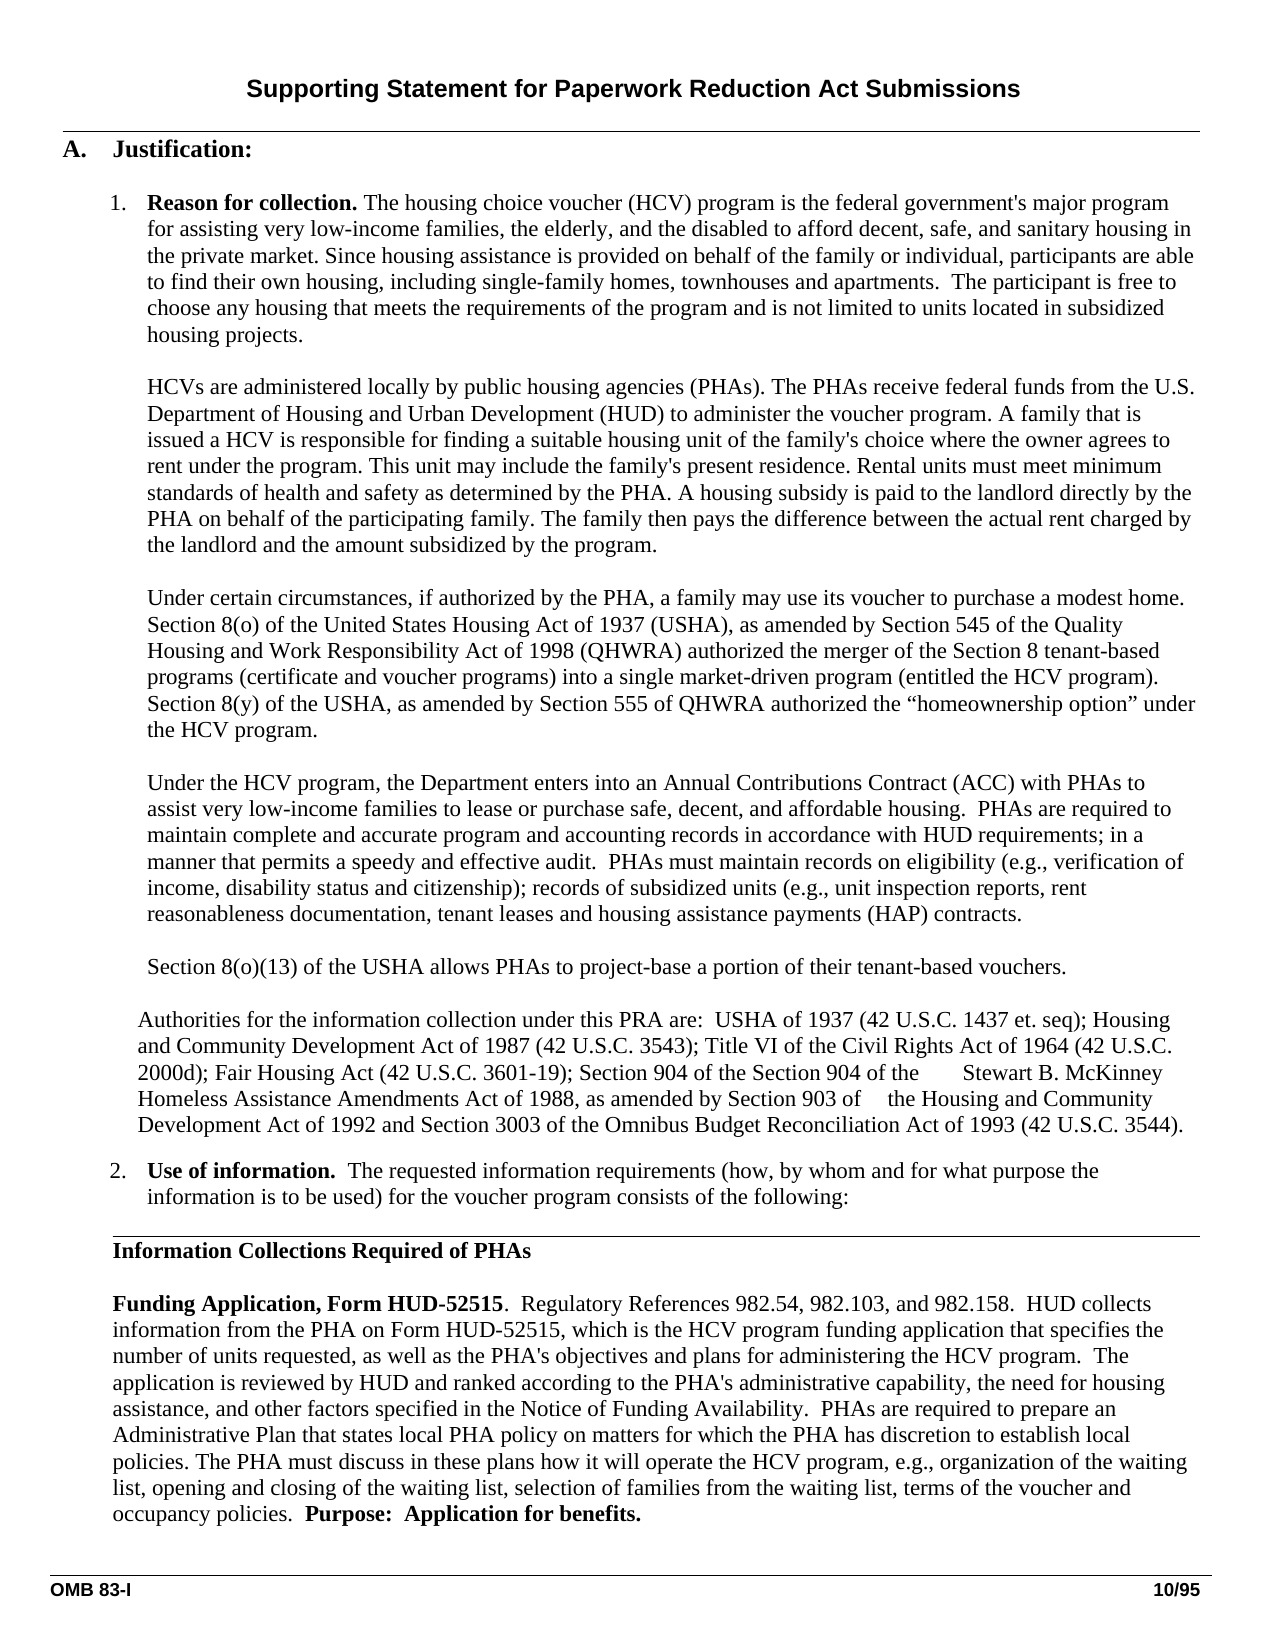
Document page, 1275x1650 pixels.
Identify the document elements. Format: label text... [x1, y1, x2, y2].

list Use of information. The requested information requirements (how, by whom and for what purpose the information is to be used) for the voucher program consists of the following: [109, 1157, 1200, 1209]
text Authorities for the information collection under this PRA are: USHA of 1937 (42 U.S.C. 1437 et. seq); Housing and Community Development Act of 1987 (42 U.S.C. 3543); Title VI of the Civil Rights Act of 1964 (42 U.S.C. 2000d); Fair Housing Act (42 U.S.C. 3601-19); Section 904 of the Section 904 of the Stewart B. McKinney Homeless Assistance Amendments Act of 1988, as amended by Section 903 of the Housing and Community Development Act of 1992 and Section 3003 of the Omnibus Budget Reconciliation Act of 1993 (42 U.S.C. 3544). [137, 1006, 1200, 1138]
text Information Collections Required of PHAs [112, 1237, 1200, 1263]
text HCVs are administered locally by public housing agencies (PHAs). The PHAs receive federal funds from the U.S. Department of Housing and Urban Development (HUD) to administer the voucher program. A family that is issued a HCV is responsible for finding a suitable housing unit of the family's choice where the owner agrees to rent under the program. This unit may include the family's present residence. Rental units must meet minimum standards of health and safety as determined by the PHA. A housing subsidy is paid to the landlord directly by the PHA on behalf of the participating family. The family then pays the difference between the actual rent charged by the landlord and the amount subsidized by the program. [147, 373, 1200, 558]
text Section 8(o)(13) of the USHA allows PHAs to project-base a portion of their tenant-based vouchers. [147, 953, 1200, 979]
text A. Justification: [62, 132, 1200, 163]
list Reason for collection. The housing choice voucher (HCV) program is the federal government's major program for assisting very low-income families, the elderly, and the disabled to afford decent, safe, and sanitary housing in the private market. Since housing assistance is provided on behalf of the family or individual, participants are able to find their own housing, including single-family homes, townhouses and apartments. The participant is free to choose any housing that meets the requirements of the program and is not limited to units located in subsidized housing projects. [109, 189, 1200, 347]
text Under certain circumstances, if authorized by the PHA, a family may use its voucher to purchase a modest home. Section 8(o) of the United States Housing Act of 1937 (USHA), as amended by Section 545 of the Quality Housing and Work Responsibility Act of 1998 (QHWRA) authorized the merger of the Section 8 tenant-based programs (certificate and voucher programs) into a single market-driven program (entitled the HCV program). Section 8(y) of the USHA, as amended by Section 555 of QHWRA authorized the “homeownership option” under the HCV program. [147, 584, 1200, 742]
text Supporting Statement for Paperwork Reduction Act Submissions [62, 74, 1200, 103]
text Under the HCV program, the Department enters into an Annual Contributions Contract (ACC) with PHAs to assist very low-income families to lease or purchase safe, decent, and affordable housing. PHAs are required to maintain complete and accurate program and accounting records in accordance with HUD requirements; in a manner that permits a speedy and effective audit. PHAs must maintain records on eligibility (e.g., verification of income, disability status and citizenship); records of subsidized units (e.g., unit inspection reports, rent reasonableness documentation, tenant leases and housing assistance payments (HAP) contracts. [147, 769, 1200, 927]
text Funding Application, Form HUD-52515. Regulatory References 982.54, 982.103, and 982.158. HUD collects information from the PHA on Form HUD-52515, which is the HCV program funding application that specifies the number of units requested, as well as the PHA's objectives and plans for administering the HCV program. The application is reviewed by HUD and ranked according to the PHA's administrative capability, the need for housing assistance, and other factors specified in the Notice of Funding Availability. PHAs are required to prepare an Administrative Plan that states local PHA policy on matters for which the PHA has discretion to establish local policies. The PHA must discuss in these plans how it will operate the HCV program, e.g., organization of the waiting list, opening and closing of the waiting list, selection of families from the waiting list, terms of the voucher and occupancy policies. Purpose: Application for benefits. [62, 1290, 1200, 1527]
